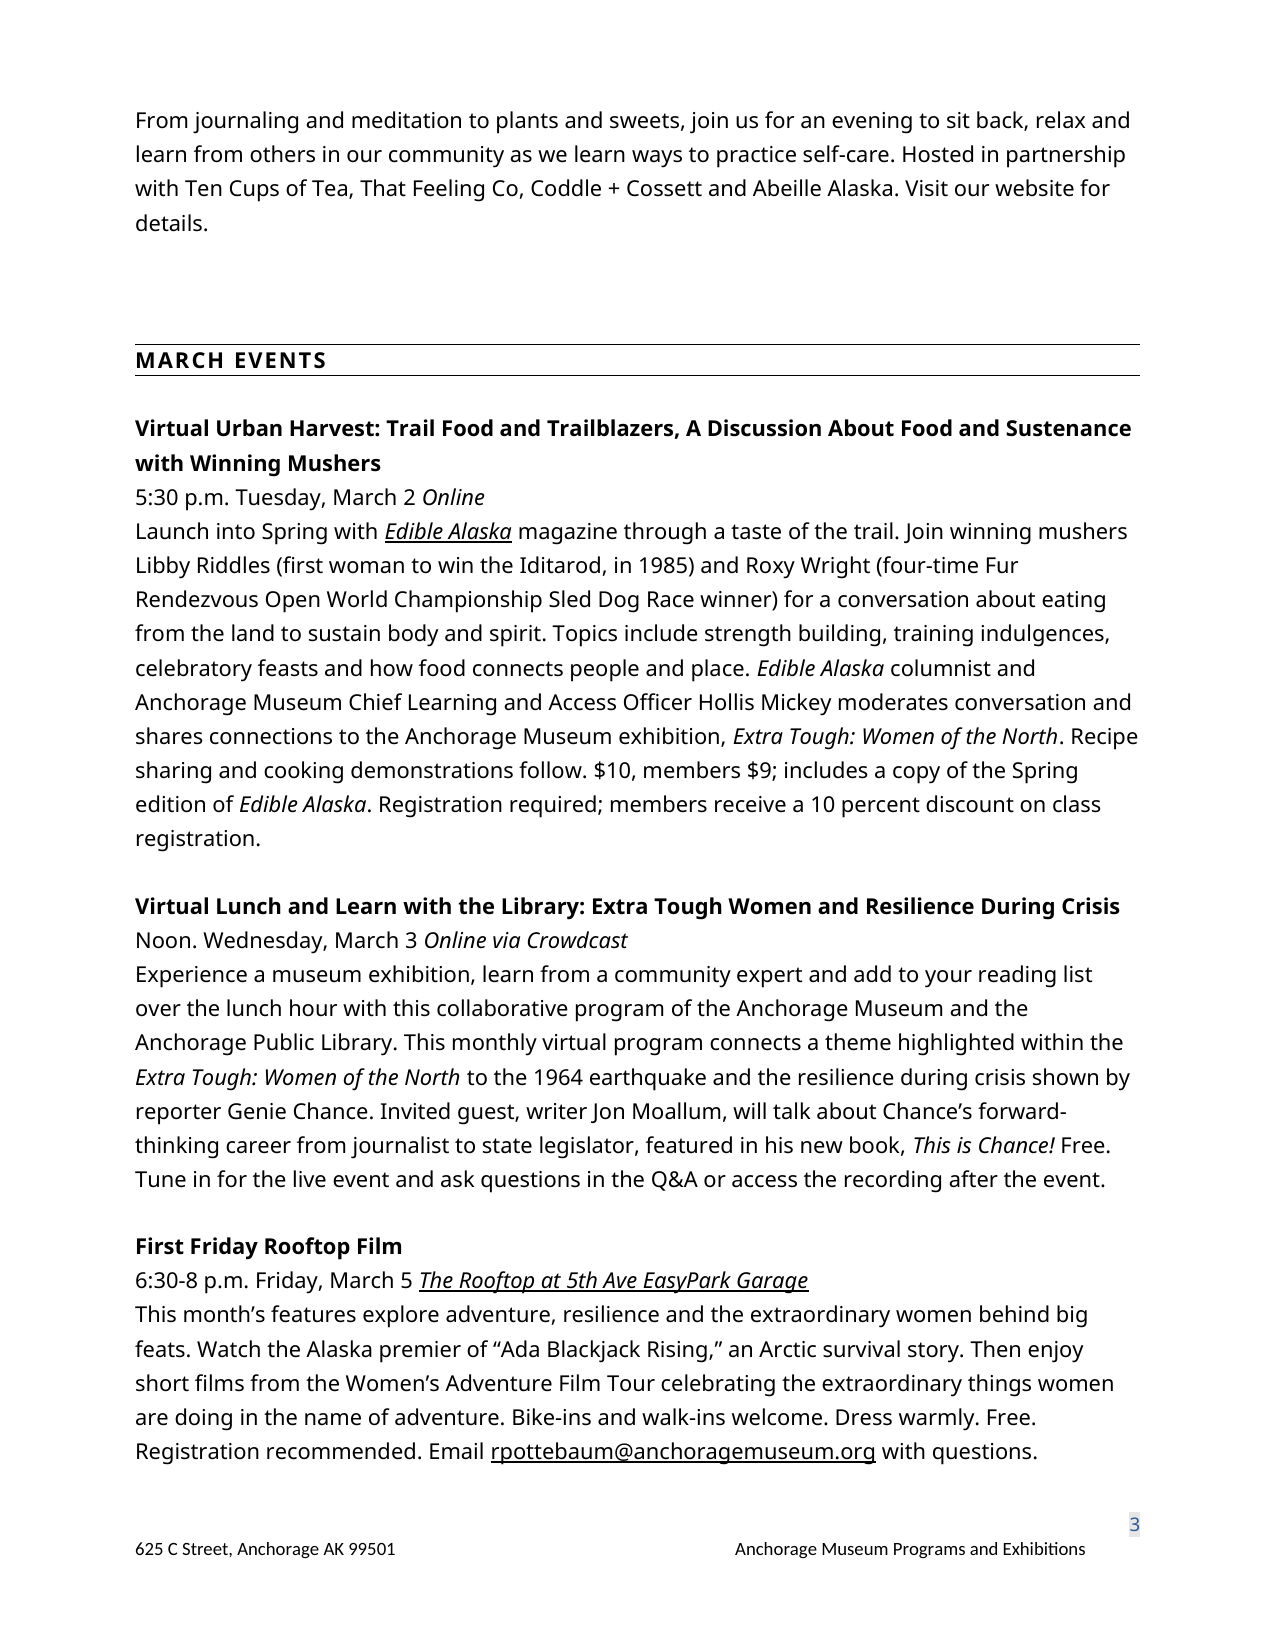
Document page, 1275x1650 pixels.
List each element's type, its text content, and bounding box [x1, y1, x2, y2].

text 6:30-8 p.m. Friday, March 5 The Rooftop at 5th Ave EasyPark Garage [135, 1265, 1140, 1295]
text Launch into Spring with Edible Alaska magazine through a taste of the trail. Join winning mushers Libby Riddles (first woman to win the Iditarod, in 1985) and Roxy Wright (four-time Fur Rendezvous Open World Championship Sled Dog Race winner) for a conversation about eating from the land to sustain body and spirit. Topics include strength building, training indulgences, celebratory feasts and how food connects people and place. Edible Alaska columnist and Anchorage Museum Chief Learning and Access Officer Hollis Mickey moderates conversation and shares connections to the Anchorage Museum exhibition, Extra Tough: Women of the North. Recipe sharing and cooking demonstrations follow. $10, members $9; includes a copy of the Spring edition of Edible Alaska. Registration required; members receive a 10 percent discount on class registration. [135, 516, 1140, 853]
text Virtual Lunch and Learn with the Library: Extra Tough Women and Resilience During Crisis [135, 891, 1140, 920]
text Noon. Wednesday, March 3 Online via Crowdcast [135, 925, 1140, 954]
text This month’s features explore adventure, resilience and the extraordinary women behind big feats. Watch the Alaska premier of “Ada Blackjack Rising,” an Arctic survival story. Then enjoy short films from the Women’s Adventure Film Tour celebrating the extraordinary things women are doing in the name of adventure. Bike-ins and walk-ins welcome. Dress warmly. Free. Registration recommended. Email rpottebaum@anchoragemuseum.org with questions. [135, 1299, 1140, 1466]
text First Friday Rooftop Film [135, 1231, 1140, 1261]
text Virtual Urban Harvest: Trail Food and Trailblazers, A Discussion About Food and Sustenance with Winning Mushers [135, 413, 1140, 477]
text From journaling and meditation to plants and sweets, join us for an evening to sit back, relax and learn from others in our community as we learn ways to practice self-care. Hosted in partnership with Ten Cups of Tea, That Feeling Co, Coddle + Cossett and Abeille Alaska. Visit our website for details. [135, 105, 1140, 237]
subtitle MARCH EVENTS [135, 345, 1140, 375]
text Experience a museum exhibition, learn from a community expert and add to your reading list over the lunch hour with this collaborative program of the Anchorage Museum and the Anchorage Public Library. This monthly virtual program connects a theme highlighted within the Extra Tough: Women of the North to the 1964 earthquake and the resilience during crisis shown by reporter Genie Chance. Invited guest, writer Jon Moallum, will talk about Chance’s forward-thinking career from journalist to state legislator, featured in his new book, This is Chance! Free. Tune in for the live event and ask questions in the Q&A or access the recording after the event. [135, 959, 1140, 1194]
text 5:30 p.m. Tuesday, March 2 Online [135, 482, 1140, 512]
